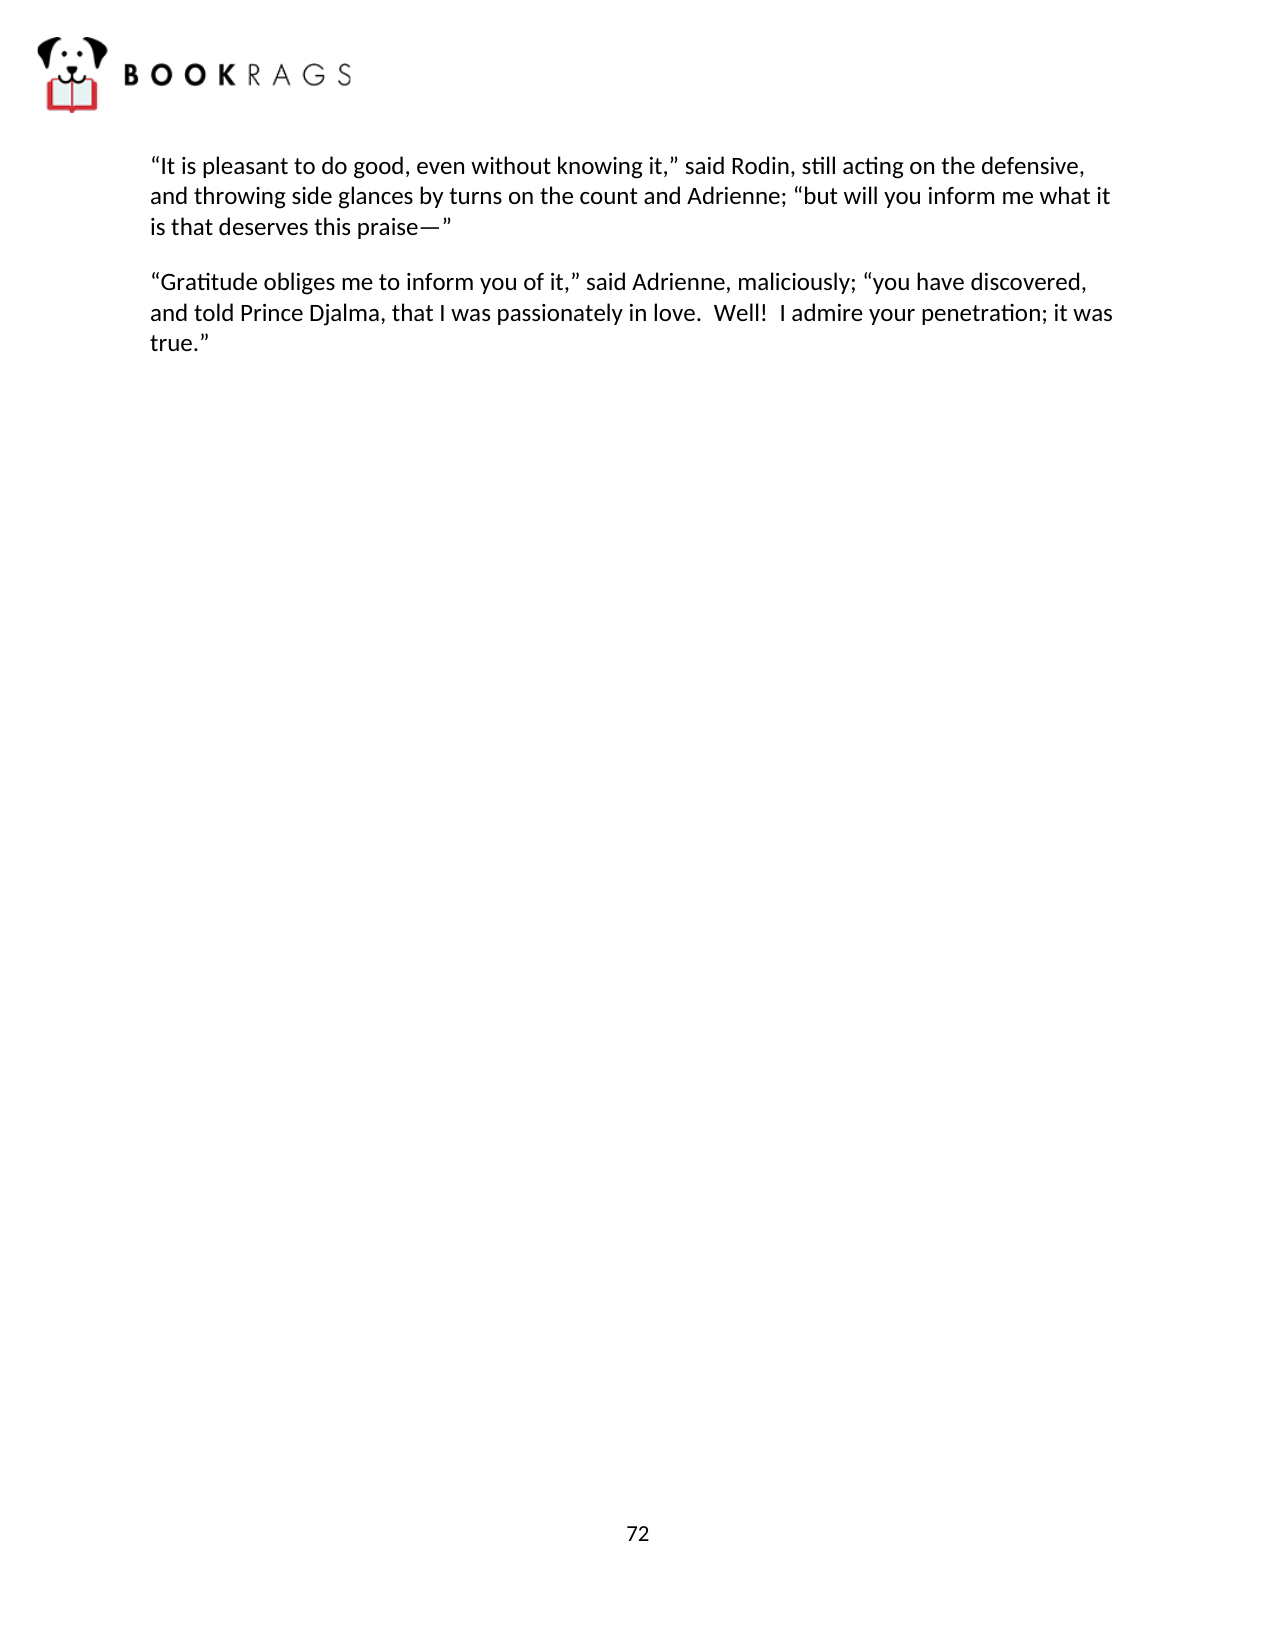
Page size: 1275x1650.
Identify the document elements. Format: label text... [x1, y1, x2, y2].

text “It is pleasant to do good, even without knowing it,” said Rodin, still acting on the defensive, and throwing side glances by turns on the count and Adrienne; “but will you inform me what it is that deserves this praise—­” [150, 150, 1125, 242]
picture [37, 37, 351, 113]
text “Gratitude obliges me to inform you of it,” said Adrienne, maliciously; “you have discovered, and told Prince Djalma, that I was passionately in love. Well! I admire your penetration; it was true.” [150, 267, 1125, 358]
